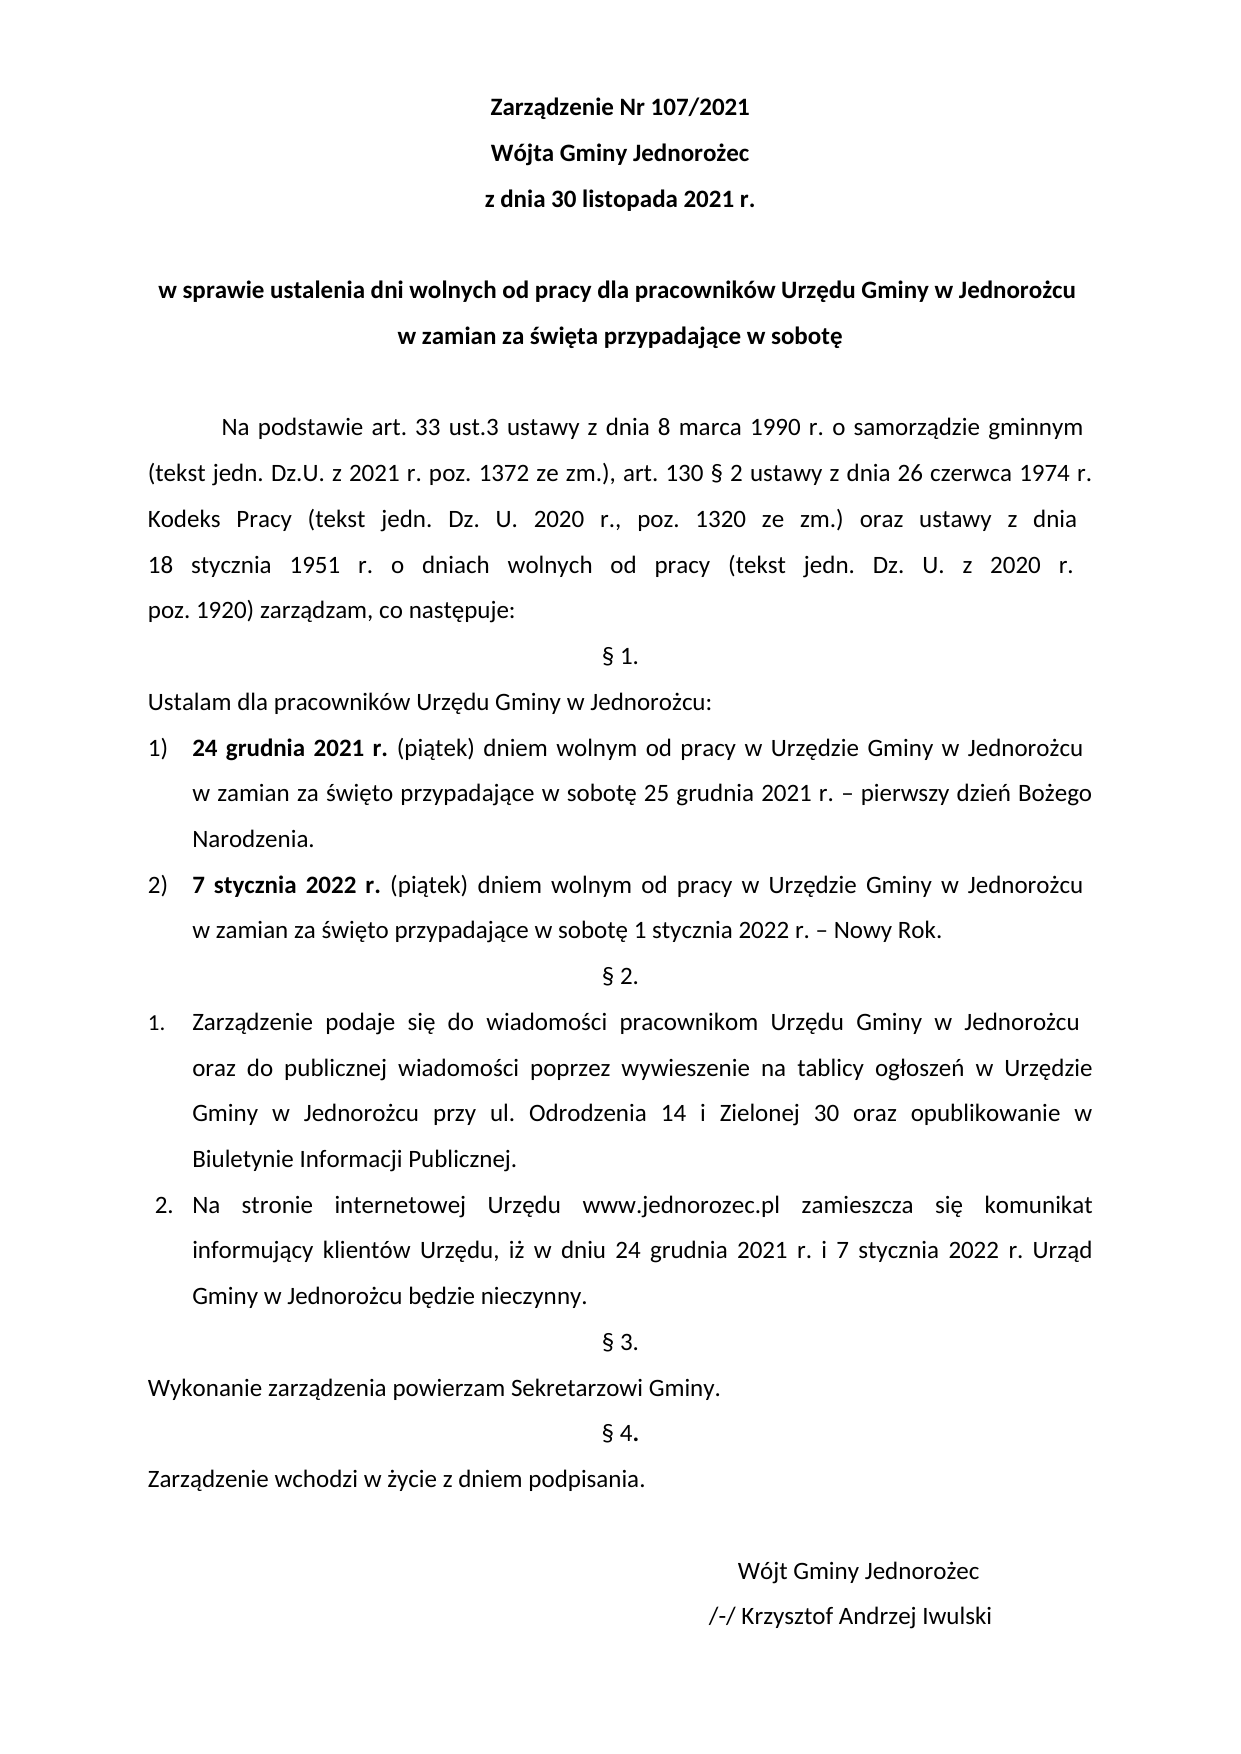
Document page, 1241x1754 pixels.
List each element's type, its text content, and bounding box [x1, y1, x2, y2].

list Zarządzenie podaje się do wiadomości pracownikom Urzędu Gminy w Jednorożcu oraz do publicznej wiadomości poprzez wywieszenie na tablicy ogłoszeń w Urzędzie Gminy w Jednorożcu przy ul. Odrodzenia 14 i Zielonej 30 oraz opublikowanie w Biuletynie Informacji Publicznej. [148, 1006, 1093, 1174]
text Wójt Gminy Jednorożec [148, 1555, 1093, 1585]
list Na stronie internetowej Urzędu www.jednorozec.pl zamieszcza się komunikat informujący klientów Urzędu, iż w dniu 24 grudnia 2021 r. i 7 stycznia 2022 r. Urząd Gminy w Jednorożcu będzie nieczynny. [154, 1189, 1093, 1311]
list 24 grudnia 2021 r. (piątek) dniem wolnym od pracy w Urzędzie Gminy w Jednorożcu w zamian za święto przypadające w sobotę 25 grudnia 2021 r. – pierwszy dzień Bożego Narodzenia. [148, 732, 1093, 854]
text Zarządzenie Nr 107/2021 [148, 91, 1093, 122]
text § 1. [148, 640, 1093, 671]
text Na podstawie art. 33 ust.3 ustawy z dnia 8 marca 1990 r. o samorządzie gminnym (tekst jedn. Dz.U. z 2021 r. poz. 1372 ze zm.), art. 130 § 2 ustawy z dnia 26 czerwca 1974 r. Kodeks Pracy (tekst jedn. Dz. U. 2020 r., poz. 1320 ze zm.) oraz ustawy z dnia 18 stycznia 1951 r. o dniach wolnych od pracy (tekst jedn. Dz. U. z 2020 r. poz. 1920) zarządzam, co następuje: [148, 412, 1093, 625]
text /-/ Krzysztof Andrzej Iwulski [664, 1601, 1093, 1631]
text Ustalam dla pracowników Urzędu Gminy w Jednorożcu: [148, 686, 1093, 716]
text § 4. [148, 1418, 1093, 1448]
text w sprawie ustalenia dni wolnych od pracy dla pracowników Urzędu Gminy w Jednorożcu w zamian za święta przypadające w sobotę [148, 274, 1093, 351]
list 7 stycznia 2022 r. (piątek) dniem wolnym od pracy w Urzędzie Gminy w Jednorożcu w zamian za święto przypadające w sobotę 1 stycznia 2022 r. – Nowy Rok. [148, 869, 1093, 945]
text Wykonanie zarządzenia powierzam Sekretarzowi Gminy. [148, 1372, 1093, 1402]
text § 2. [148, 960, 1093, 991]
text § 3. [148, 1326, 1093, 1357]
text Zarządzenie wchodzi w życie z dniem podpisania. [148, 1463, 1093, 1494]
text Wójta Gminy Jednorożec [148, 137, 1093, 168]
text z dnia 30 listopada 2021 r. [148, 183, 1093, 213]
